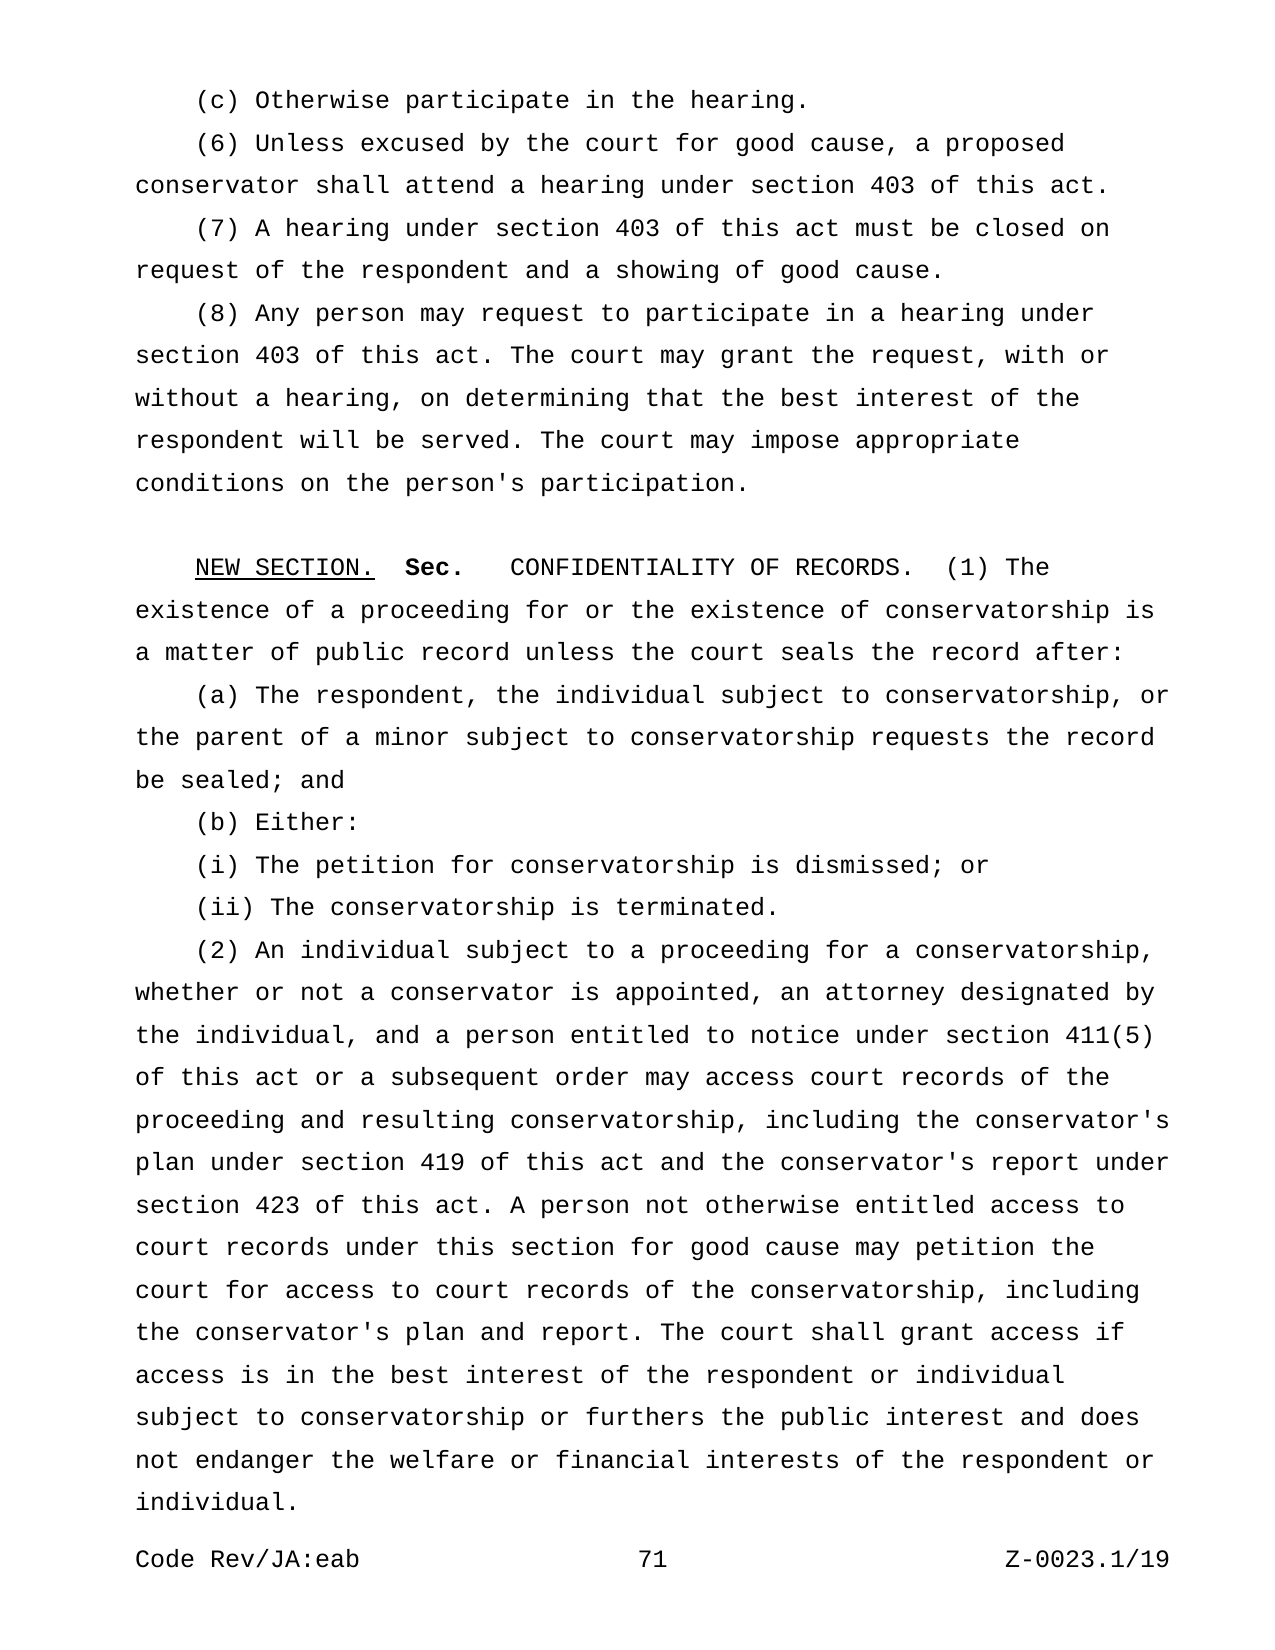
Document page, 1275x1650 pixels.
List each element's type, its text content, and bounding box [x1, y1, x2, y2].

text (i) The petition for conservatorship is dismissed; or [135, 839, 1170, 882]
text (c) Otherwise participate in the hearing. [135, 75, 1170, 117]
text NEW SECTION. Sec. CONFIDENTIALITY OF RECORDS. (1) The existence of a proceeding for or the existence of conservatorship is a matter of public record unless the court seals the record after: [135, 542, 1170, 669]
text (7) A hearing under section 403 of this act must be closed on request of the respondent and a showing of good cause. [135, 202, 1170, 287]
text (8) Any person may request to participate in a hearing under section 403 of this act. The court may grant the request, with or without a hearing, on determining that the best interest of the respondent will be served. The court may impose appropriate conditions on the person's participation. [135, 287, 1170, 500]
text (2) An individual subject to a proceeding for a conservatorship, whether or not a conservator is appointed, an attorney designated by the individual, and a person entitled to notice under section 411(5) of this act or a subsequent order may access court records of the proceeding and resulting conservatorship, including the conservator's plan under section 419 of this act and the conservator's report under section 423 of this act. A person not otherwise entitled access to court records under this section for good cause may petition the court for access to court records of the conservatorship, including the conservator's plan and report. The court shall grant access if access is in the best interest of the respondent or individual subject to conservatorship or furthers the public interest and does not endanger the welfare or financial interests of the respondent or individual. [135, 924, 1170, 1519]
text (ii) The conservatorship is terminated. [135, 882, 1170, 924]
text (b) Either: [135, 797, 1170, 839]
text (a) The respondent, the individual subject to conservatorship, or the parent of a minor subject to conservatorship requests the record be sealed; and [135, 669, 1170, 797]
text (6) Unless excused by the court for good cause, a proposed conservator shall attend a hearing under section 403 of this act. [135, 117, 1170, 202]
